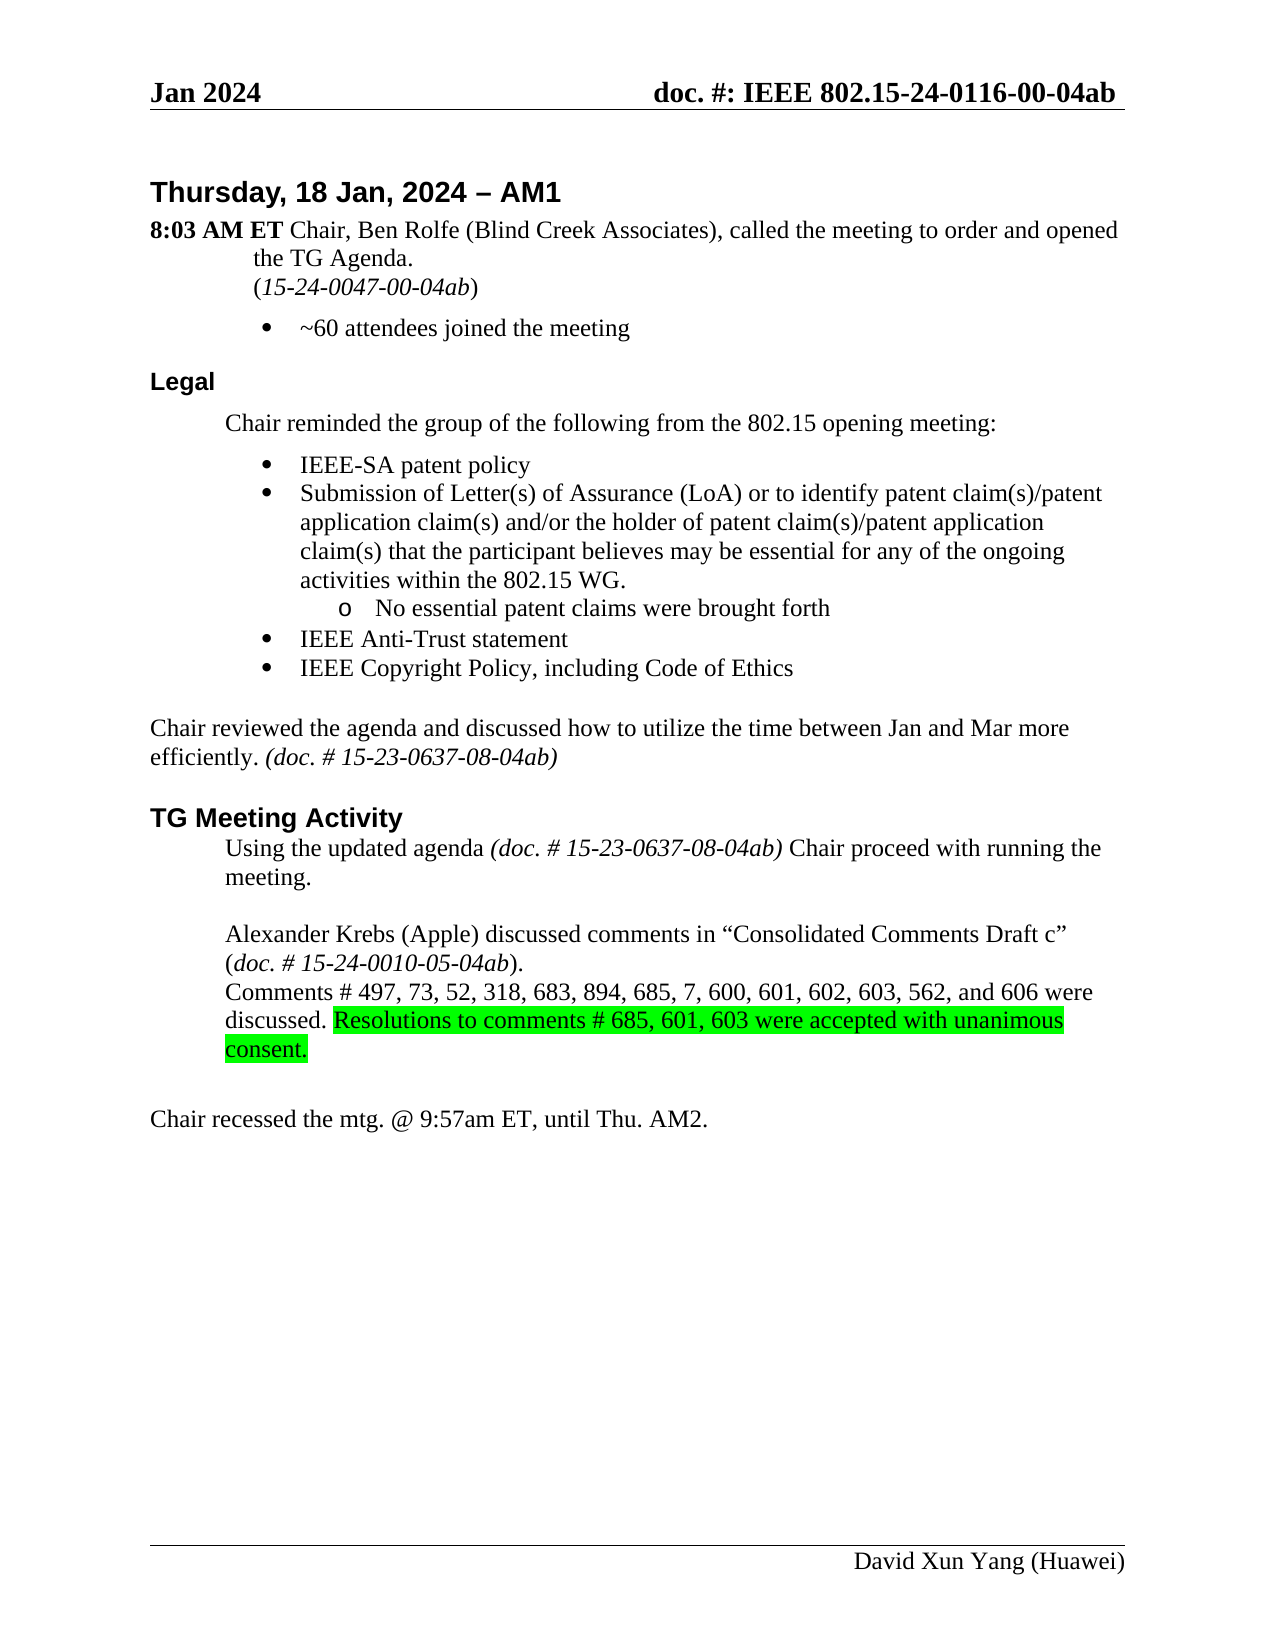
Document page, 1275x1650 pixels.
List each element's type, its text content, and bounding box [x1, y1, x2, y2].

list Submission of Letter(s) of Assurance (LoA) or to identify patent claim(s)/patent application claim(s) and/or the holder of patent claim(s)/patent application claim(s) that the participant believes may be essential for any of the ongoing activities within the 802.15 WG. [262, 478, 1125, 593]
text 8:03 AM ET Chair, Ben Rolfe (Blind Creek Associates), called the meeting to order and opened the TG Agenda. (15-24-0047-00-04ab) [150, 215, 1125, 301]
text Alexander Krebs (Apple) discussed comments in “Consolidated Comments Draft c” [225, 919, 1125, 948]
list ~60 attendees joined the meeting [262, 313, 1125, 342]
text Chair reviewed the agenda and discussed how to utilize the time between Jan and Mar more efficiently. (doc. # 15-23-0637-08-04ab) [150, 713, 1125, 771]
text Chair recessed the mtg. @ 9:57am ET, until Thu. AM2. [150, 1104, 1125, 1133]
text TG Meeting Activity [150, 802, 1125, 833]
list No essential patent claims were brought forth [337, 593, 1125, 624]
text Comments # 497, 73, 52, 318, 683, 894, 685, 7, 600, 601, 602, 603, 562, and 606 were discussed. Resolutions to comments # 685, 601, 603 were accepted with unanimous consent. [225, 977, 1125, 1063]
list IEEE-SA patent policy [262, 450, 1125, 478]
text (doc. # 15-24-0010-05-04ab). [225, 948, 1125, 977]
list IEEE Anti-Trust statement [262, 624, 1125, 653]
text Chair reminded the group of the following from the 802.15 opening meeting: [225, 408, 1125, 437]
list IEEE Copyright Policy, including Code of Ethics [262, 653, 1125, 682]
text Using the updated agenda (doc. # 15-23-0637-08-04ab) Chair proceed with running the meeting. [225, 833, 1125, 891]
subtitle Thursday, 18 Jan, 2024 – AM1 [150, 175, 1125, 208]
subtitle Legal [150, 367, 1125, 396]
